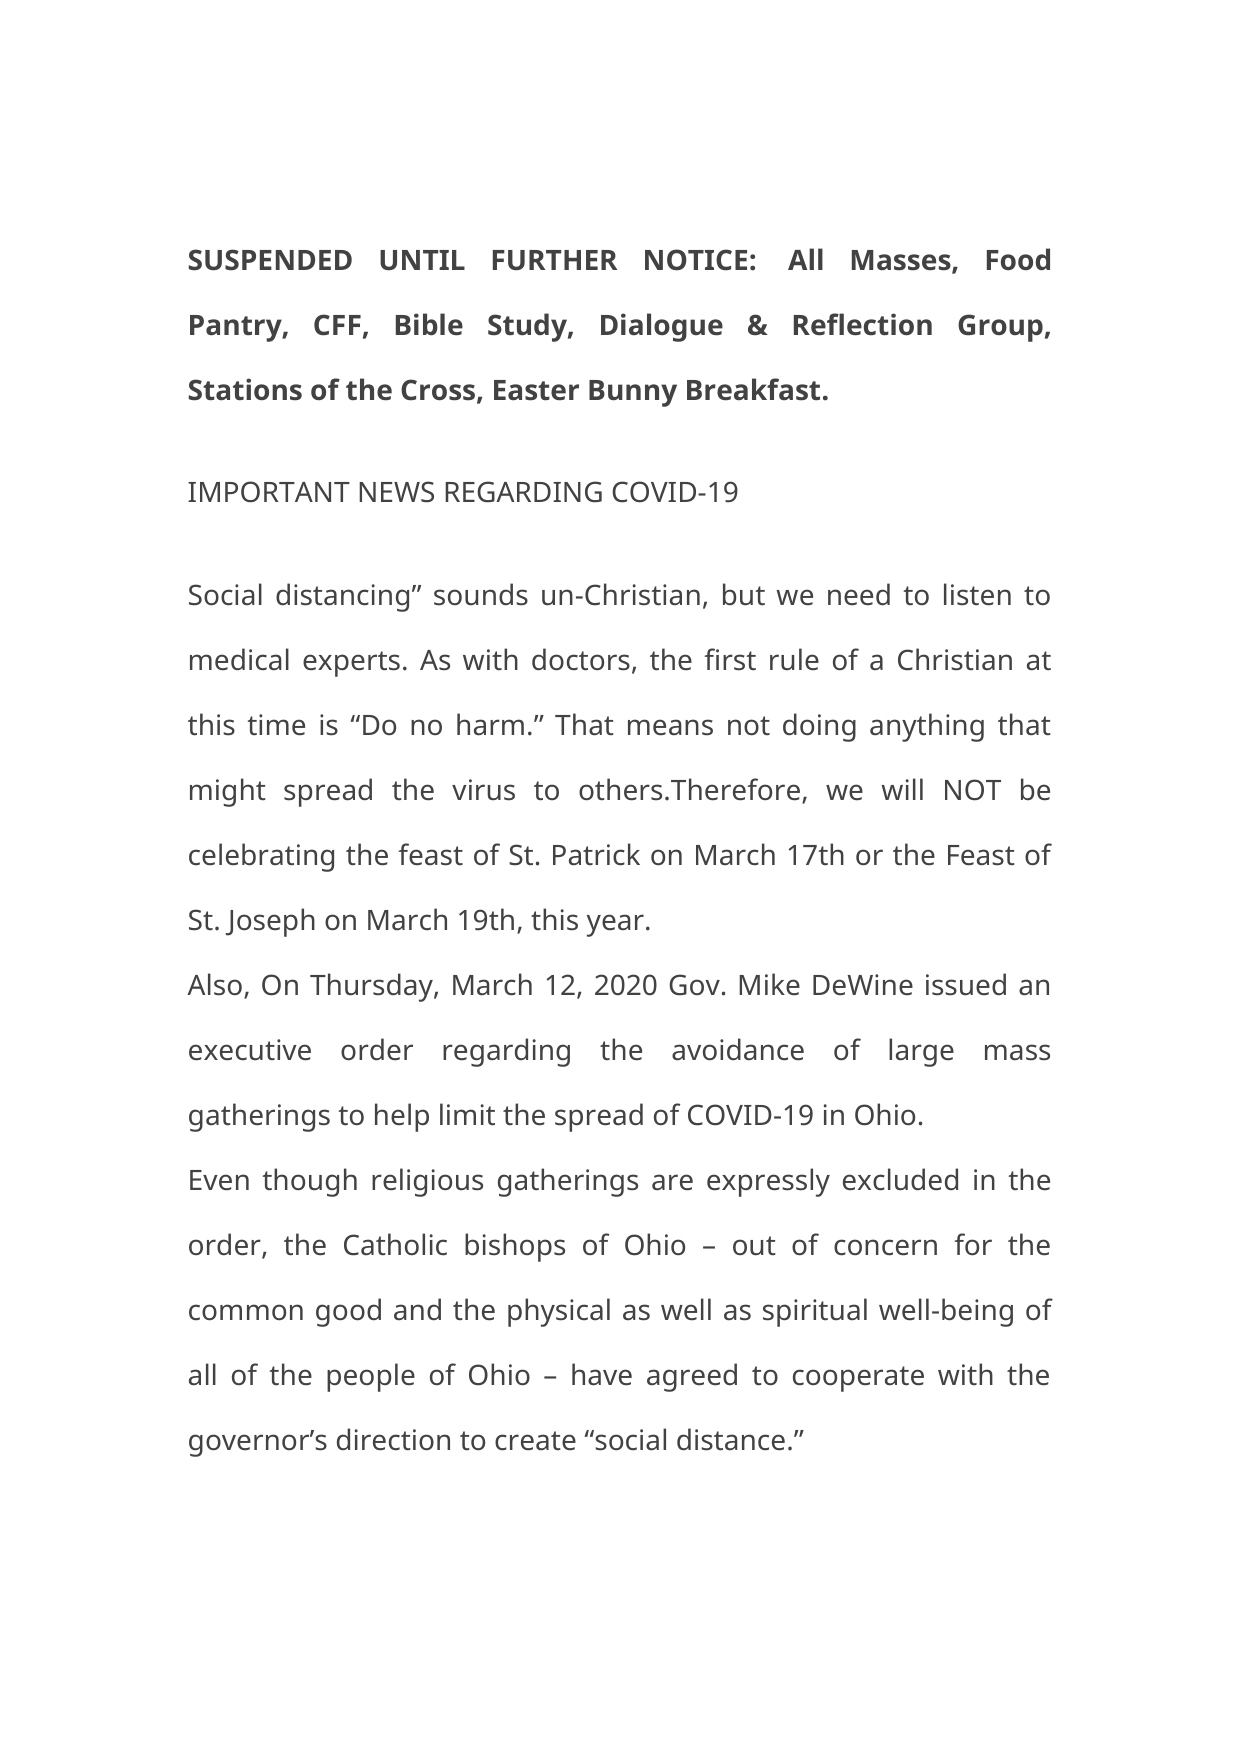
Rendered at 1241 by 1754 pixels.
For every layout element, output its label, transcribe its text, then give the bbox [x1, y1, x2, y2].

text SUSPENDED UNTIL FURTHER NOTICE: All Masses, Food Pantry, CFF, Bible Study, Dialogue & Reflection Group, Stations of the Cross, Easter Bunny Breakfast. [187, 162, 1053, 422]
text Social distancing” sounds un-Christian, but we need to listen to medical experts. As with doctors, the first rule of a Christian at this time is “Do no harm.” That means not doing anything that might spread the virus to others.Therefore, we will NOT be celebrating the feast of St. Patrick on March 17th or the Feast of St. Joseph on March 19th, this year. Also, On Thursday, March 12, 2020 Gov. Mike DeWine issued an executive order regarding the avoidance of large mass gatherings to help limit the spread of COVID-19 in Ohio. Even though religious gatherings are expressly excluded in the order, the Catholic bishops of Ohio – out of concern for the common good and the physical as well as spiritual well-being of all of the people of Ohio – have agreed to cooperate with the governor’s direction to create “social distance.” [187, 562, 1053, 1472]
text IMPORTANT NEWS REGARDING COVID-19 [187, 459, 1053, 524]
